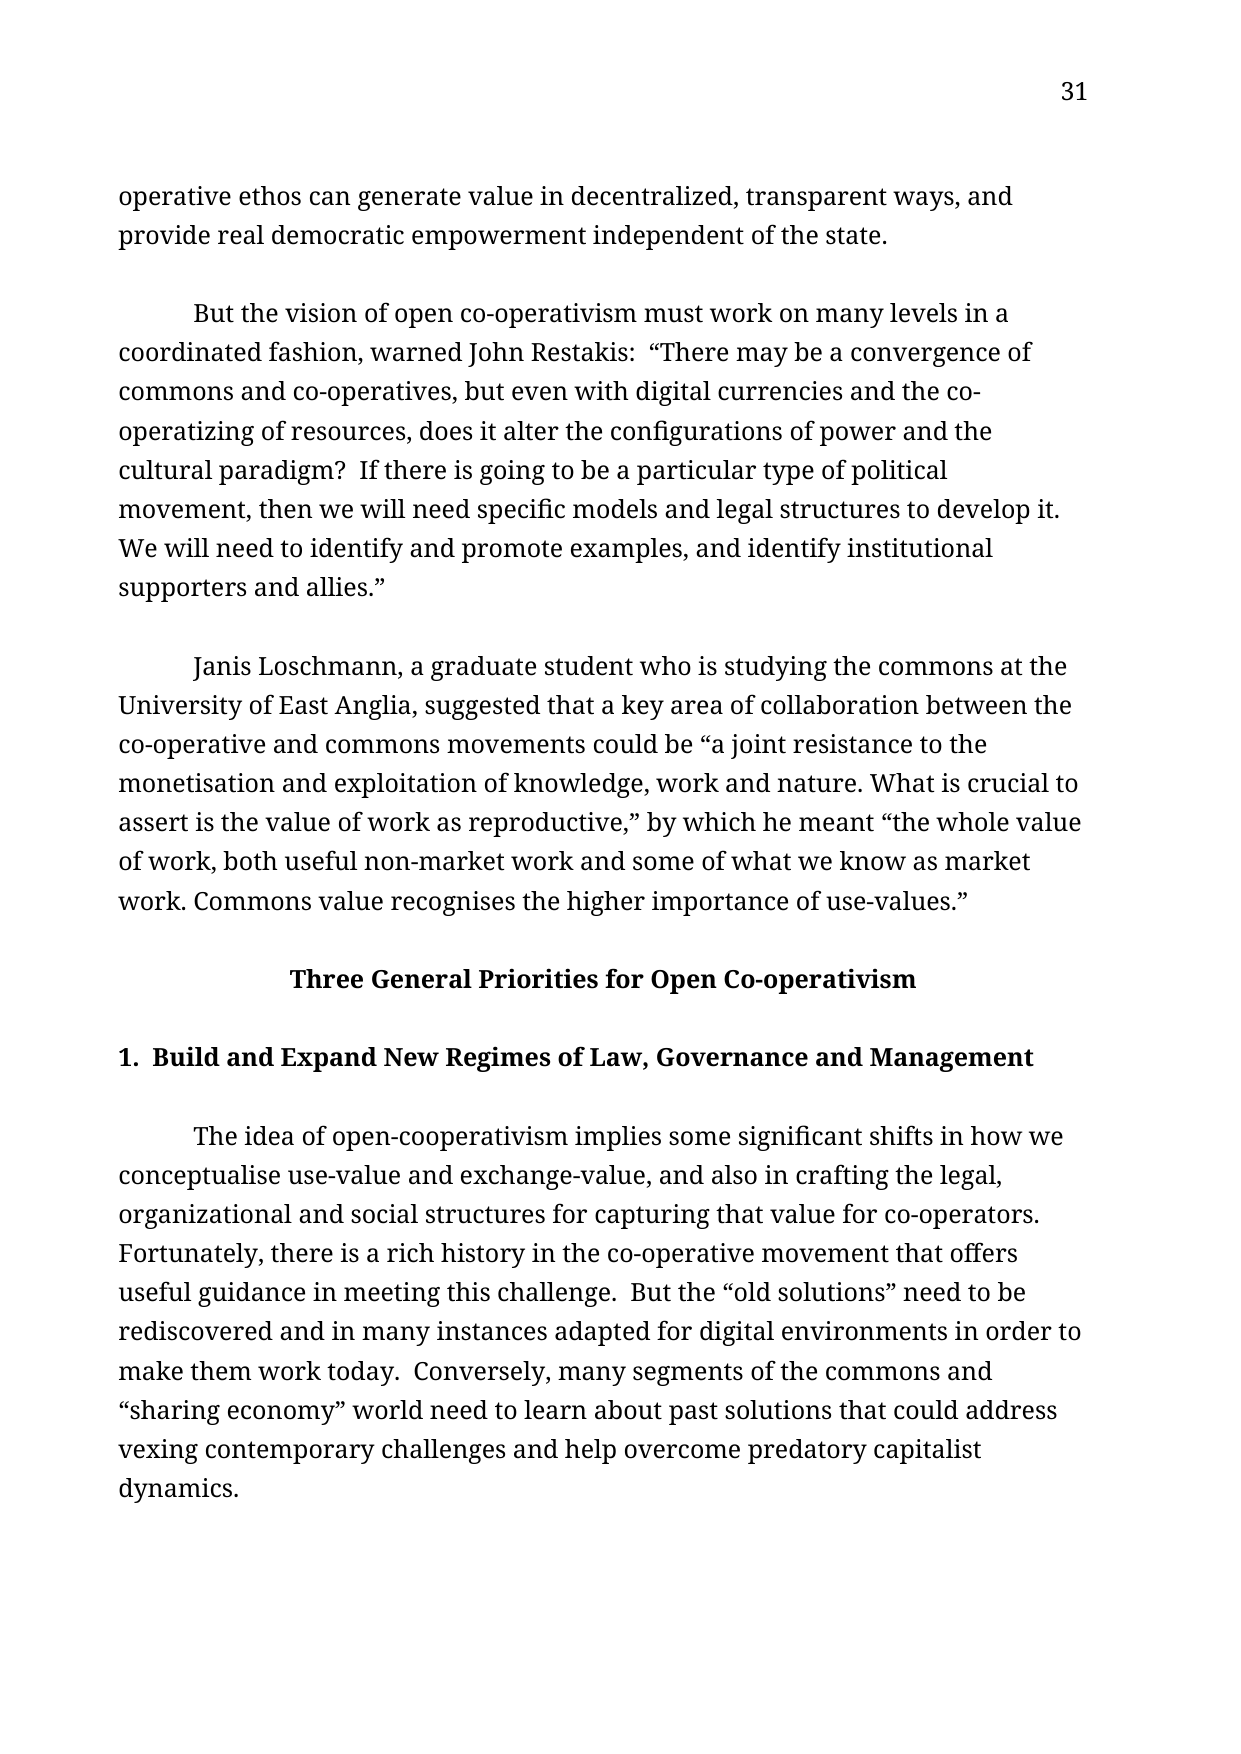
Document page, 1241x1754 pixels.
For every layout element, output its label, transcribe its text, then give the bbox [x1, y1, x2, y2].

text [118, 178, 1088, 251]
text But the vision of open co-operativism must work on many levels in a coordinated fashion, warned John Restakis: “There may be a convergence of commons and co-operatives, but even with digital currencies and the co-operatizing of resources, does it alter the configurations of power and the cultural paradigm? If there is going to be a particular type of political movement, then we will need specific models and legal structures to develop it. We will need to identify and promote examples, and identify institutional supporters and allies.” [118, 296, 1088, 604]
text The idea of open-cooperativism implies some significant shifts in how we conceptualise use-value and exchange-value, and also in crafting the legal, organizational and social structures for capturing that value for co-operators. Fortunately, there is a rich history in the co-operative movement that offers useful guidance in meeting this challenge. But the “old solutions” need to be rediscovered and in many instances adapted for digital environments in order to make them work today. Conversely, many segments of the commons and “sharing economy” world need to learn about past solutions that could address vexing contemporary challenges and help overcome predatory capitalist dynamics. [118, 1118, 1088, 1505]
text Janis Loschmann, a graduate student who is studying the commons at the University of East Anglia, suggested that a key area of collaboration between the co-operative and commons movements could be “a joint resistance to the monetisation and exploitation of knowledge, work and nature. What is crucial to assert is the value of work as reproductive,” by which he meant “the whole value of work, both useful non-market work and some of what we know as market work. Commons value recognises the higher importance of use-values.” [118, 648, 1088, 917]
text 1. Build and Expand New Regimes of Law, Governance and Management [118, 1040, 1088, 1074]
text Three General Priorities for Open Co-operativism [118, 961, 1088, 996]
